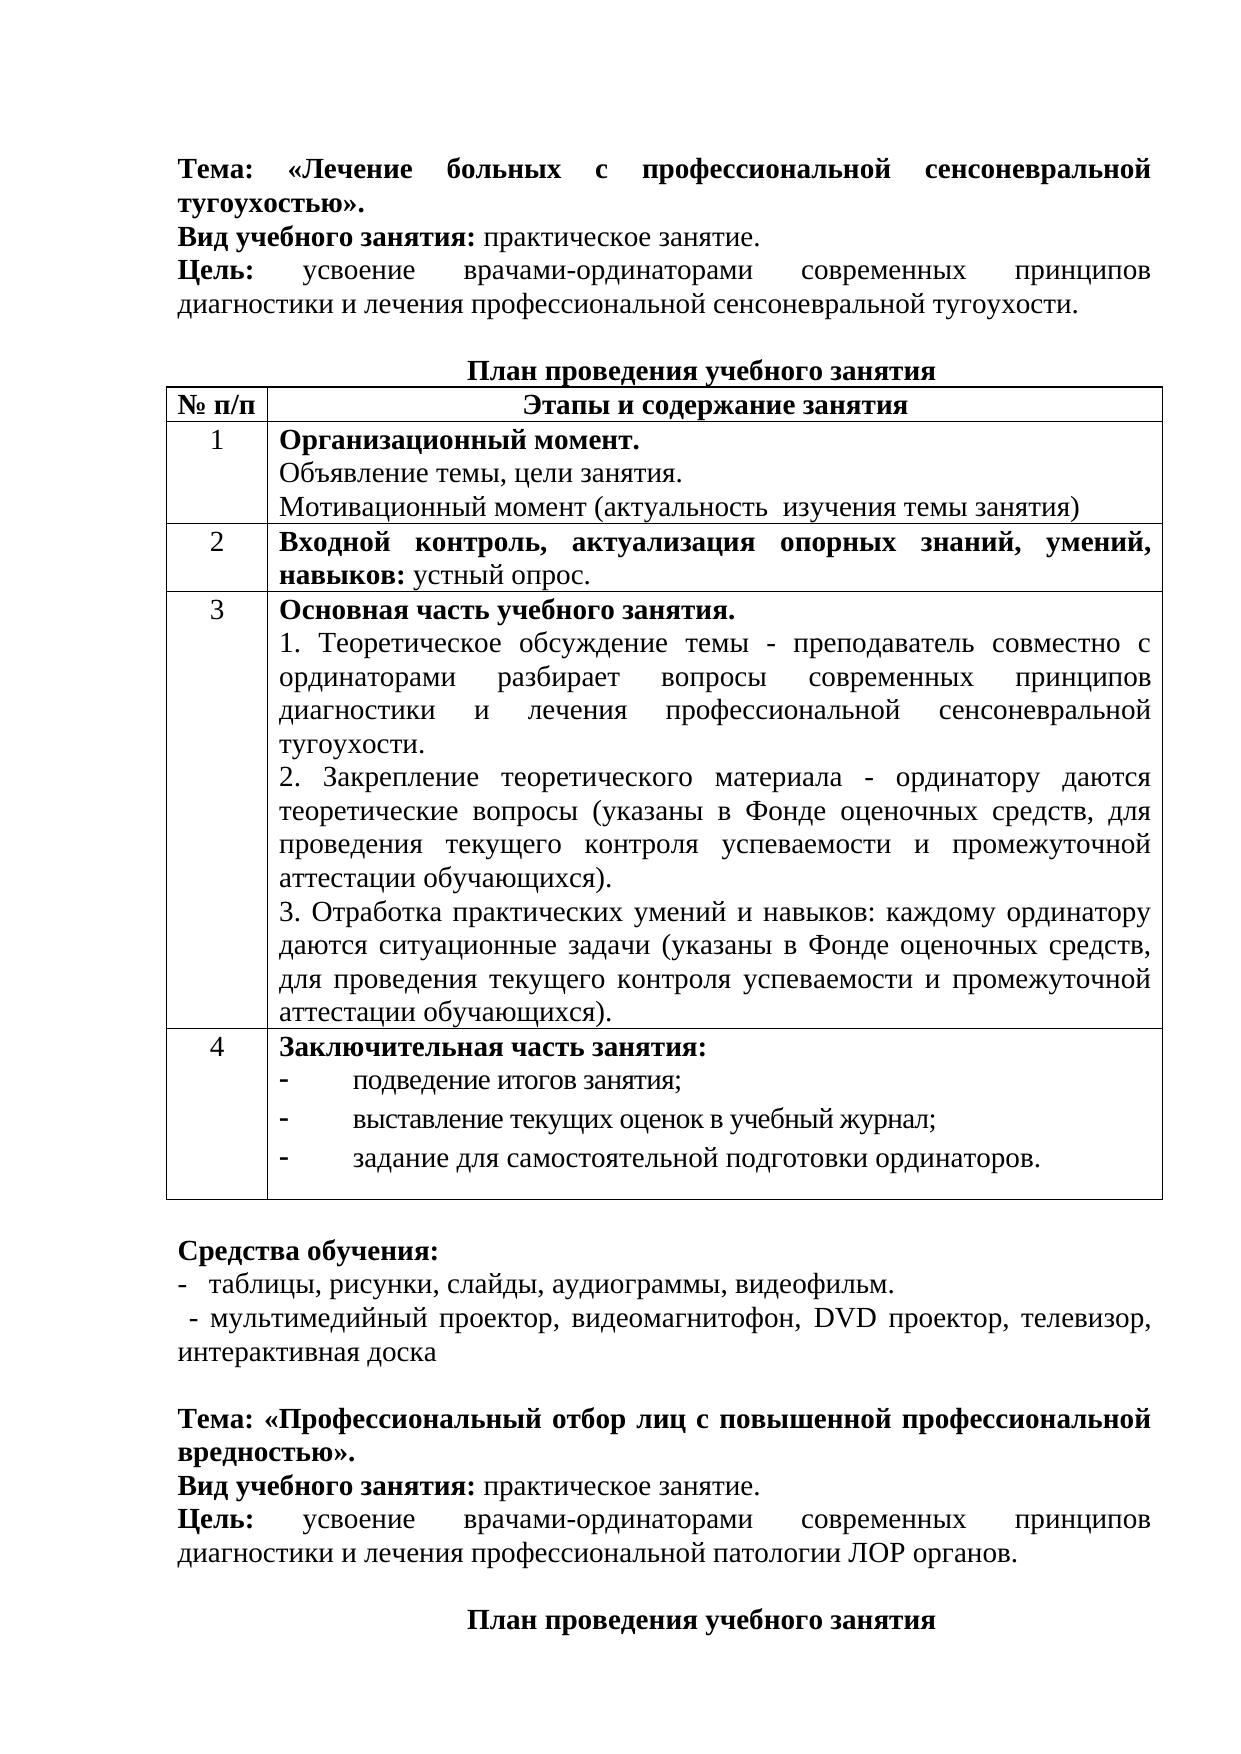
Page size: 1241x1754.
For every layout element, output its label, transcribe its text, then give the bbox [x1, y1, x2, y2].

table_cell 2 [167, 524, 267, 591]
table_cell Входной контроль, актуализация опорных знаний, умений, навыков: устный опрос. [268, 524, 1162, 591]
text Тема: «Профессиональный отбор лиц с повышенной профессиональной вредностью». [177, 1401, 1152, 1468]
table_cell Основная часть учебного занятия. 1. Теоретическое обсуждение темы - преподаватель совместно с ординаторами разбирает вопросы современных принципов диагностики и лечения профессиональной сенсоневральной тугоухости. 2. Закрепление теоретического материала - ординатору даются теоретические вопросы (указаны в Фонде оценочных средств, для проведения текущего контроля успеваемости и промежуточной аттестации обучающихся). 3. Отработка практических умений и навыков: каждому ординатору даются ситуационные задачи (указаны в Фонде оценочных средств, для проведения текущего контроля успеваемости и промежуточной аттестации обучающихся). [268, 592, 1162, 1028]
text Цель: усвоение врачами-ординаторами современных принципов диагностики и лечения профессиональной сенсоневральной тугоухости. [177, 252, 1152, 319]
table_cell 3 [167, 592, 267, 1028]
text Средства обучения: [177, 1233, 1152, 1267]
table_header Этапы и содержание занятия [268, 388, 1162, 421]
table_cell 1 [167, 422, 267, 523]
table_cell Организационный момент. Объявление темы, цели занятия. Мотивационный момент (актуальность изучения темы занятия) [268, 422, 1162, 523]
text Вид учебного занятия: практическое занятие. [177, 1468, 1152, 1501]
text - таблицы, рисунки, слайды, аудиограммы, видеофильм. [177, 1267, 1152, 1300]
text План проведения учебного занятия [177, 1602, 1152, 1636]
text Вид учебного занятия: практическое занятие. [177, 219, 1152, 252]
table_header № п/п [167, 388, 267, 421]
text - мультимедийный проектор, видеомагнитофон, DVD проектор, телевизор, интерактивная доска [177, 1300, 1152, 1367]
text Тема: «Лечение больных с профессиональной сенсоневральной тугоухостью». [177, 152, 1152, 219]
text Цель: усвоение врачами-ординаторами современных принципов диагностики и лечения профессиональной патологии ЛОР органов. [177, 1501, 1152, 1568]
table_cell Заключительная часть занятия: подведение итогов занятия; выставление текущих оценок в учебный журнал; задание для самостоятельной подготовки ординаторов. [268, 1029, 1162, 1198]
table_cell 4 [167, 1029, 267, 1198]
text План проведения учебного занятия [177, 353, 1152, 386]
